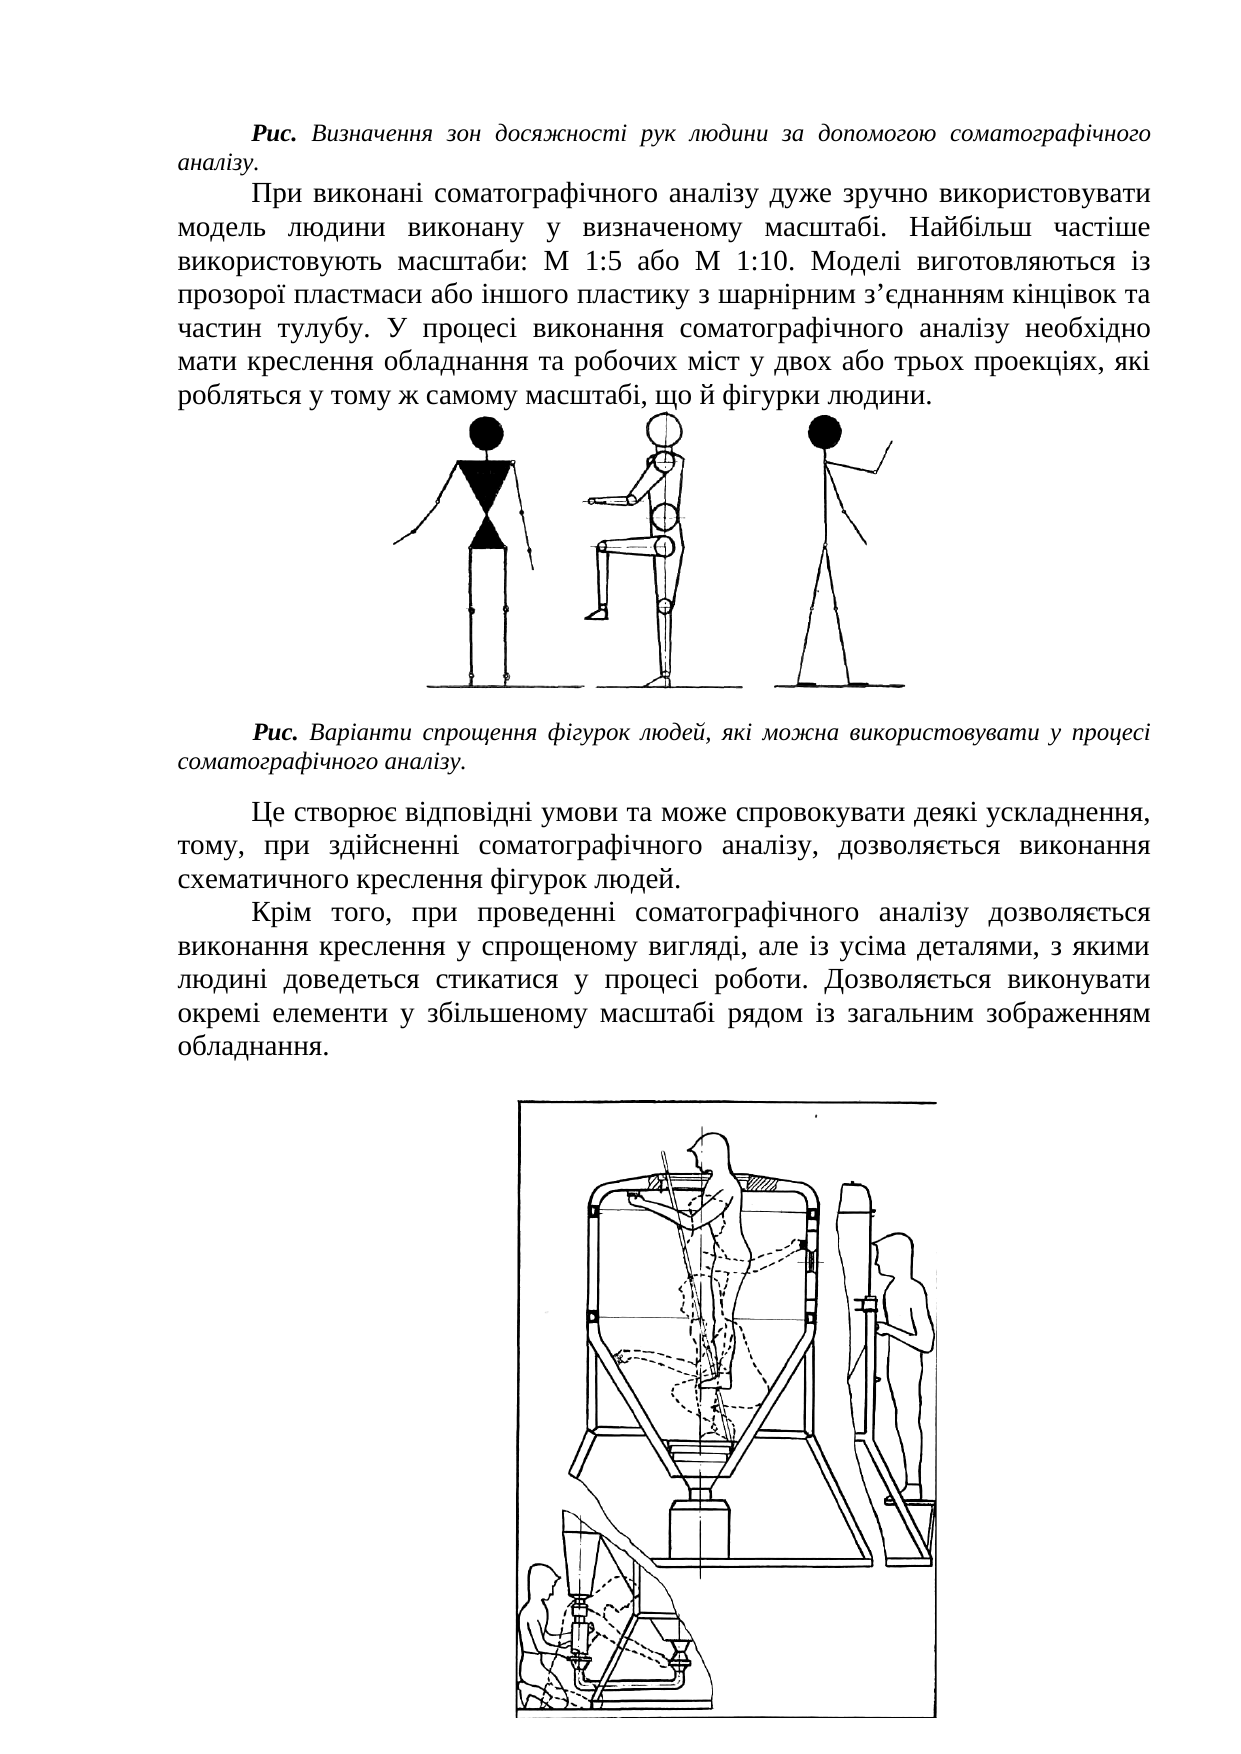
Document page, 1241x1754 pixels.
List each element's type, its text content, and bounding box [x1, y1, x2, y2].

text Рис. Варіанти спрощення фігурок людей, які можна використовувати у процесі соматографічного аналізу. [177, 717, 1152, 774]
text Це створює відповідні умови та може спровокувати деякі ускладнення, тому, при здійсненні соматографічного аналізу, дозволяється виконання схематичного креслення фігурок людей. [177, 794, 1152, 894]
text Рис. Визначення зон досяжності рук людини за допомогою соматографічного аналізу. [177, 118, 1152, 176]
text Крім того, при проведенні соматографічного аналізу дозволяється виконання креслення у спрощеному вигляді, але із усіма деталями, з якими людині доведеться стикатися у процесі роботи. Дозволяється виконувати окремі елементи у збільшеному масштабі рядом із загальним зображенням обладнання. [177, 894, 1152, 1062]
text При виконані соматографічного аналізу дуже зручно використовувати модель людини виконану у визначеному масштабі. Найбільш частіше використовують масштаби: М 1:5 або М 1:10. Моделі виготовляються із прозорої пластмаси або іншого пластику з шарнірним з’єднанням кінцівок та частин тулубу. У процесі виконання соматографічного аналізу необхідно мати креслення обладнання та робочих міст у двох або трьох проекціях, які робляться у тому ж самому масштабі, що й фігурки людини. [177, 176, 1152, 410]
